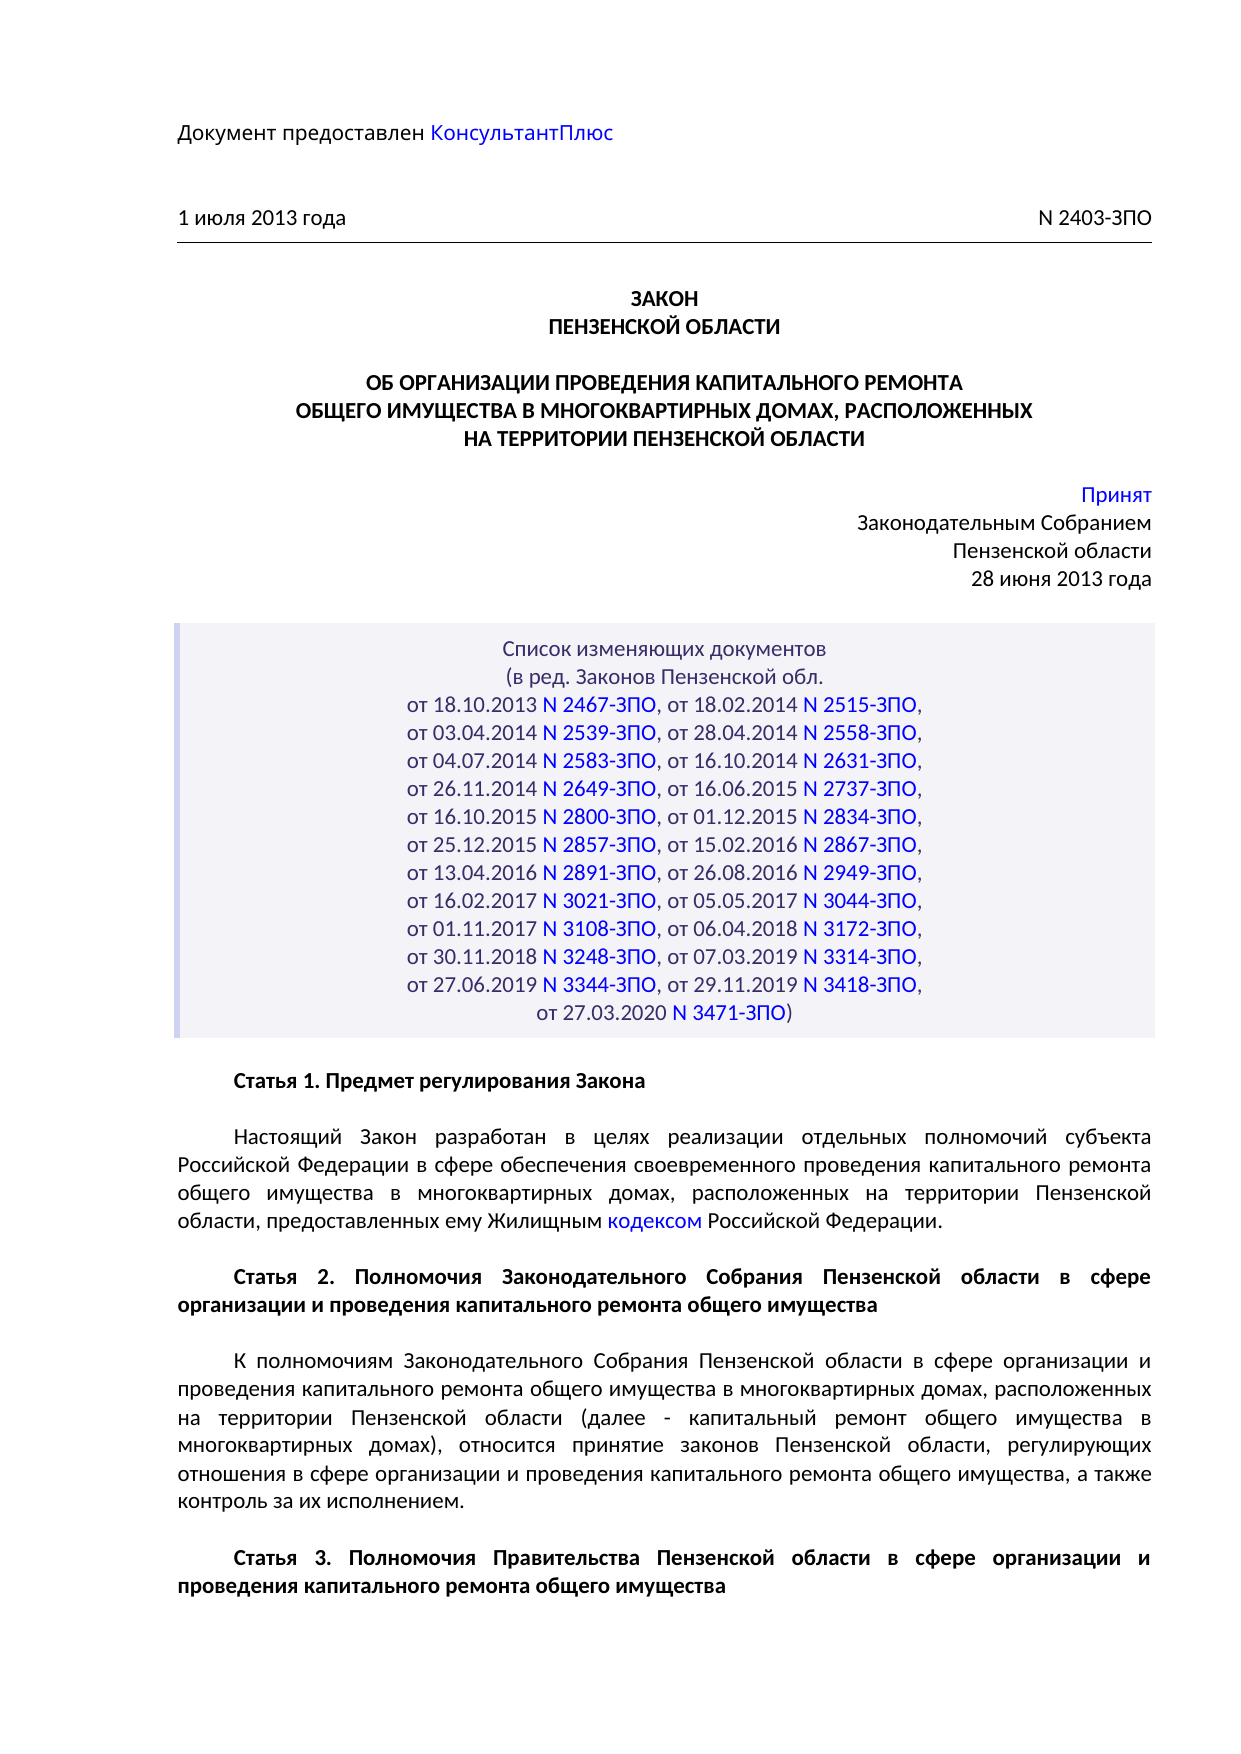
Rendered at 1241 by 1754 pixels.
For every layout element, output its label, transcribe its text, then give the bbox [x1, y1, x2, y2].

title ОБЩЕГО ИМУЩЕСТВА В МНОГОКВАРТИРНЫХ ДОМАХ, РАСПОЛОЖЕННЫХ [177, 396, 1152, 424]
title Документ предоставлен КонсультантПлюс [177, 118, 1152, 175]
title Статья 3. Полномочия Правительства Пензенской области в сфере организации и проведения капитального ремонта общего имущества [177, 1543, 1152, 1599]
title ЗАКОН [177, 284, 1152, 312]
table_header Список изменяющих документов (в ред. Законов Пензенской обл. от 18.10.2013 N 2467-ЗПО, от 18.02.2014 N 2515-ЗПО, от 03.04.2014 N 2539-ЗПО, от 28.04.2014 N 2558-ЗПО, от 04.07.2014 N 2583-ЗПО, от 16.10.2014 N 2631-ЗПО, от 26.11.2014 N 2649-ЗПО, от 16.06.2015 N 2737-ЗПО, от 16.10.2015 N 2800-ЗПО, от 01.12.2015 N 2834-ЗПО, от 25.12.2015 N 2857-ЗПО, от 15.02.2016 N 2867-ЗПО, от 13.04.2016 N 2891-ЗПО, от 26.08.2016 N 2949-ЗПО, от 16.02.2017 N 3021-ЗПО, от 05.05.2017 N 3044-ЗПО, от 01.11.2017 N 3108-ЗПО, от 06.04.2018 N 3172-ЗПО, от 30.11.2018 N 3248-ЗПО, от 07.03.2019 N 3314-ЗПО, от 27.06.2019 N 3344-ЗПО, от 29.11.2019 N 3418-ЗПО, от 27.03.2020 N 3471-ЗПО) [180, 623, 1149, 1038]
text Пензенской области [177, 536, 1152, 564]
title ПЕНЗЕНСКОЙ ОБЛАСТИ [177, 312, 1152, 340]
title Статья 2. Полномочия Законодательного Собрания Пензенской области в сфере организации и проведения капитального ремонта общего имущества [177, 1262, 1152, 1318]
table_header 1 июля 2013 года [177, 203, 664, 231]
title ОБ ОРГАНИЗАЦИИ ПРОВЕДЕНИЯ КАПИТАЛЬНОГО РЕМОНТА [177, 368, 1152, 396]
title Статья 1. Предмет регулирования Закона [177, 1066, 1152, 1094]
title НА ТЕРРИТОРИИ ПЕНЗЕНСКОЙ ОБЛАСТИ [177, 424, 1152, 452]
text Принят [177, 480, 1152, 508]
text 28 июня 2013 года [177, 564, 1152, 592]
text Настоящий Закон разработан в целях реализации отдельных полномочий субъекта Российской Федерации в сфере обеспечения своевременного проведения капитального ремонта общего имущества в многоквартирных домах, расположенных на территории Пензенской области, предоставленных ему Жилищным кодексом Российской Федерации. [177, 1122, 1152, 1234]
text К полномочиям Законодательного Собрания Пензенской области в сфере организации и проведения капитального ремонта общего имущества в многоквартирных домах, расположенных на территории Пензенской области (далее - капитальный ремонт общего имущества в многоквартирных домах), относится принятие законов Пензенской области, регулирующих отношения в сфере организации и проведения капитального ремонта общего имущества, а также контроль за их исполнением. [177, 1347, 1152, 1515]
text Законодательным Собранием [177, 508, 1152, 536]
table_header N 2403-ЗПО [664, 203, 1152, 231]
